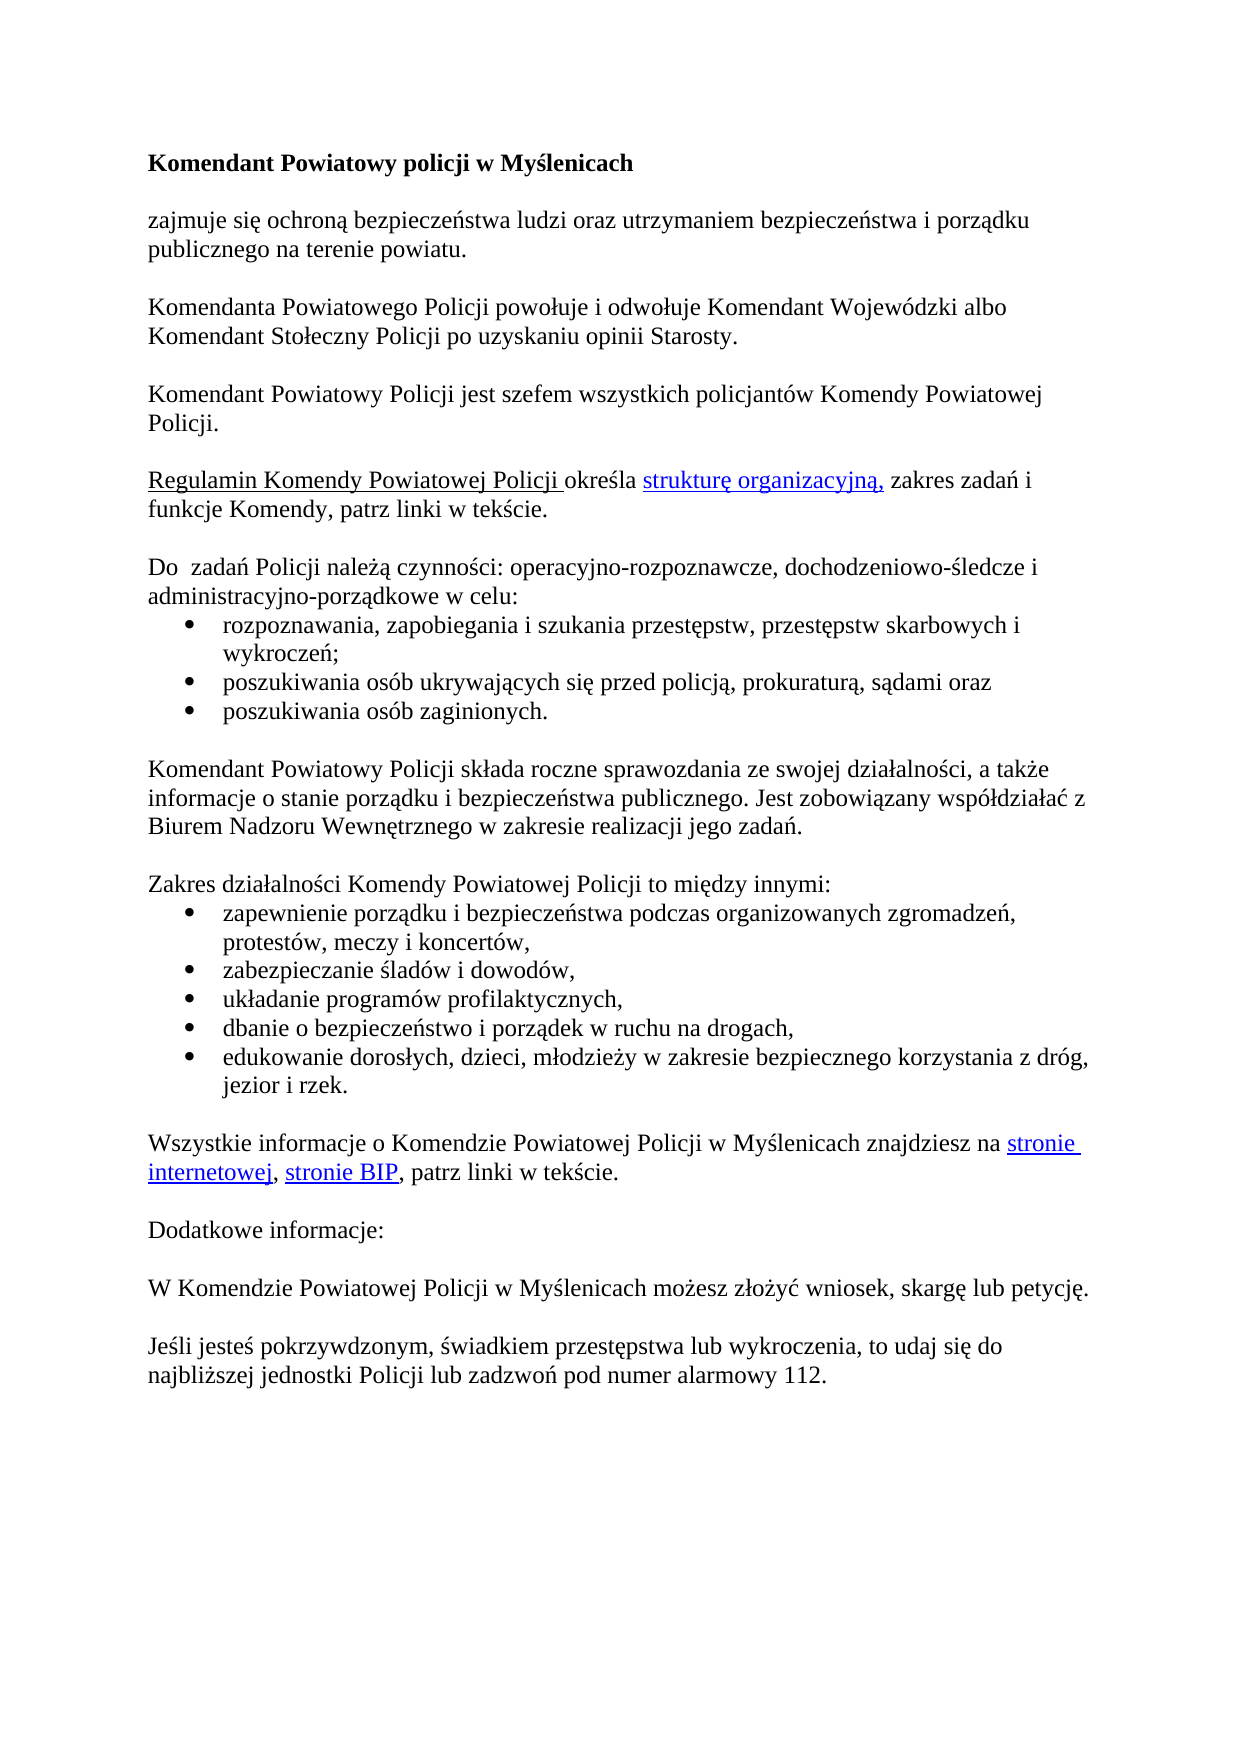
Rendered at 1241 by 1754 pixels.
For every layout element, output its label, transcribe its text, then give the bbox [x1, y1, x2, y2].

list zabezpieczanie śladów i dowodów, [185, 956, 1093, 984]
text Komendant Powiatowy Policji składa roczne sprawozdania ze swojej działalności, a także informacje o stanie porządku i bezpieczeństwa publicznego. Jest zobowiązany współdziałać z Biurem Nadzoru Wewnętrznego w zakresie realizacji jego zadań. [148, 754, 1093, 840]
list układanie programów profilaktycznych, [185, 984, 1093, 1013]
list poszukiwania osób ukrywających się przed policją, prokuraturą, sądami oraz [185, 667, 1093, 696]
text Komendant Powiatowy Policji jest szefem wszystkich policjantów Komendy Powiatowej Policji. [148, 379, 1093, 436]
list poszukiwania osób zaginionych. [185, 696, 1093, 725]
text Wszystkie informacje o Komendzie Powiatowej Policji w Myślenicach znajdziesz na stronie internetowej, stronie BIP, patrz linki w tekście. [148, 1128, 1093, 1186]
list rozpoznawania, zapobiegania i szukania przestępstw, przestępstw skarbowych i wykroczeń; [185, 610, 1093, 667]
text Do zadań Policji należą czynności: operacyjno-rozpoznawcze, dochodzeniowo-śledcze i administracyjno-porządkowe w celu: [148, 552, 1093, 610]
list zapewnienie porządku i bezpieczeństwa podczas organizowanych zgromadzeń, protestów, meczy i koncertów, [185, 898, 1093, 956]
text Dodatkowe informacje: [148, 1215, 1093, 1244]
text Jeśli jesteś pokrzywdzonym, świadkiem przestępstwa lub wykroczenia, to udaj się do najbliższej jednostki Policji lub zadzwoń pod numer alarmowy 112. [148, 1331, 1093, 1388]
text Zakres działalności Komendy Powiatowej Policji to między innymi: [148, 869, 1093, 898]
text Komendanta Powiatowego Policji powołuje i odwołuje Komendant Wojewódzki albo Komendant Stołeczny Policji po uzyskaniu opinii Starosty. [148, 292, 1093, 350]
text Regulamin Komendy Powiatowej Policji określa strukturę organizacyjną, zakres zadań i funkcje Komendy, patrz linki w tekście. [148, 466, 1093, 523]
text W Komendzie Powiatowej Policji w Myślenicach możesz złożyć wniosek, skargę lub petycję. [148, 1273, 1093, 1302]
list edukowanie dorosłych, dzieci, młodzieży w zakresie bezpiecznego korzystania z dróg, jezior i rzek. [185, 1042, 1093, 1099]
text Komendant Powiatowy policji w Myślenicach [148, 148, 1093, 176]
list dbanie o bezpieczeństwo i porządek w ruchu na drogach, [185, 1013, 1093, 1042]
text zajmuje się ochroną bezpieczeństwa ludzi oraz utrzymaniem bezpieczeństwa i porządku publicznego na terenie powiatu. [148, 206, 1093, 263]
